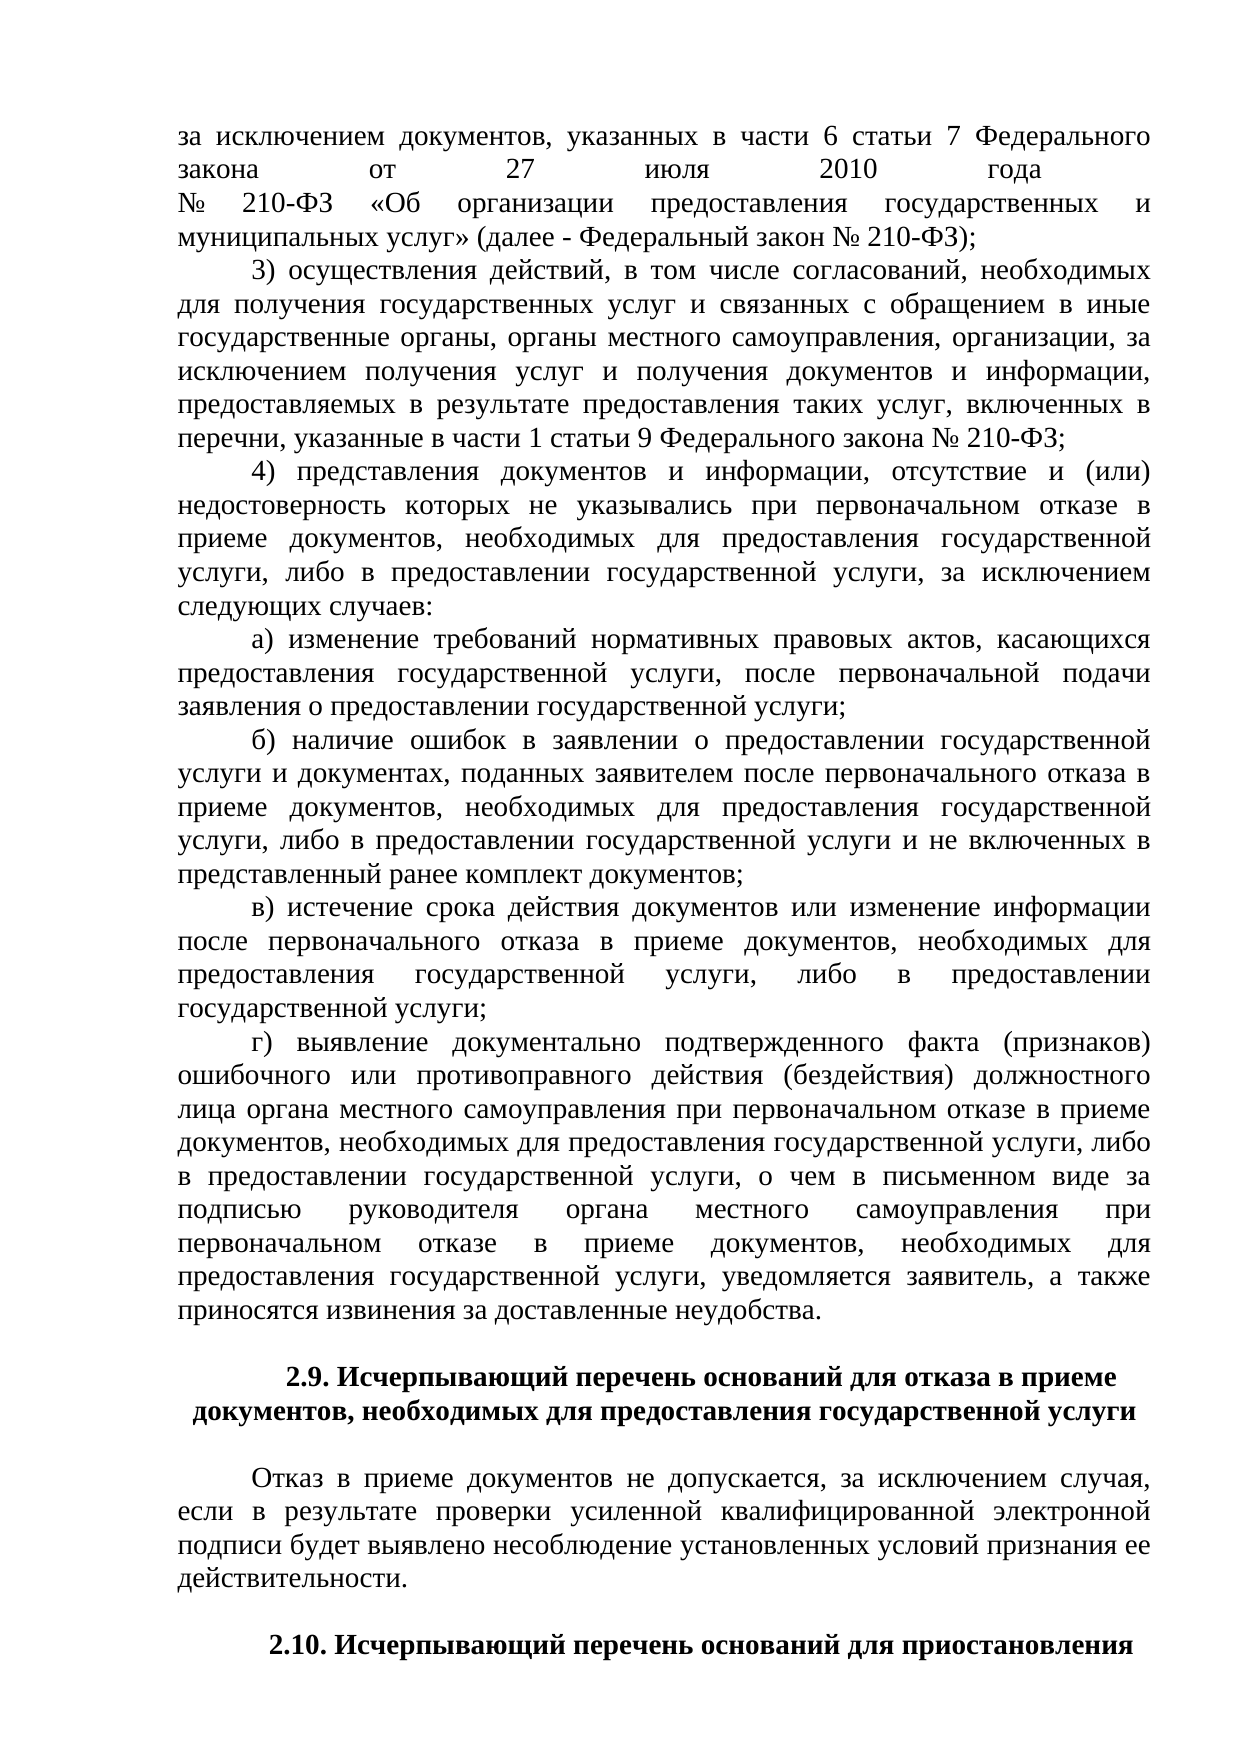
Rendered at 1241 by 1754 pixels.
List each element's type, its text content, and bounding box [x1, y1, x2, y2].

text г) выявление документально подтвержденного факта (признаков) ошибочного или противоправного действия (бездействия) должностного лица органа местного самоуправления при первоначальном отказе в приеме документов, необходимых для предоставления государственной услуги, либо в предоставлении государственной услуги, о чем в письменном виде за подписью руководителя органа местного самоуправления при первоначальном отказе в приеме документов, необходимых для предоставления государственной услуги, уведомляется заявитель, а также приносятся извинения за доставленные неудобства. [177, 1024, 1152, 1326]
text Отказ в приеме документов не допускается, за исключением случая, если в результате проверки усиленной квалифицированной электронной подписи будет выявлено несоблюдение установленных условий признания ее действительности. [177, 1460, 1152, 1594]
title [177, 1627, 1152, 1661]
title 2.9. Исчерпывающий перечень оснований для отказа в приеме документов, необходимых для предоставления государственной услуги [177, 1359, 1152, 1426]
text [177, 118, 1152, 252]
text а) изменение требований нормативных правовых актов, касающихся предоставления государственной услуги, после первоначальной подачи заявления о предоставлении государственной услуги; [177, 621, 1152, 722]
text в) истечение срока действия документов или изменение информации после первоначального отказа в приеме документов, необходимых для предоставления государственной услуги, либо в предоставлении государственной услуги; [177, 889, 1152, 1024]
text б) наличие ошибок в заявлении о предоставлении государственной услуги и документах, поданных заявителем после первоначального отказа в приеме документов, необходимых для предоставления государственной услуги, либо в предоставлении государственной услуги и не включенных в представленный ранее комплект документов; [177, 722, 1152, 889]
text 4) представления документов и информации, отсутствие и (или) недостоверность которых не указывались при первоначальном отказе в приеме документов, необходимых для предоставления государственной услуги, либо в предоставлении государственной услуги, за исключением следующих случаев: [177, 453, 1152, 621]
text 3) осуществления действий, в том числе согласований, необходимых для получения государственных услуг и связанных с обращением в иные государственные органы, органы местного самоуправления, организации, за исключением получения услуг и получения документов и информации, предоставляемых в результате предоставления таких услуг, включенных в перечни, указанные в части 1 статьи 9 Федерального закона № 210-ФЗ; [177, 252, 1152, 453]
